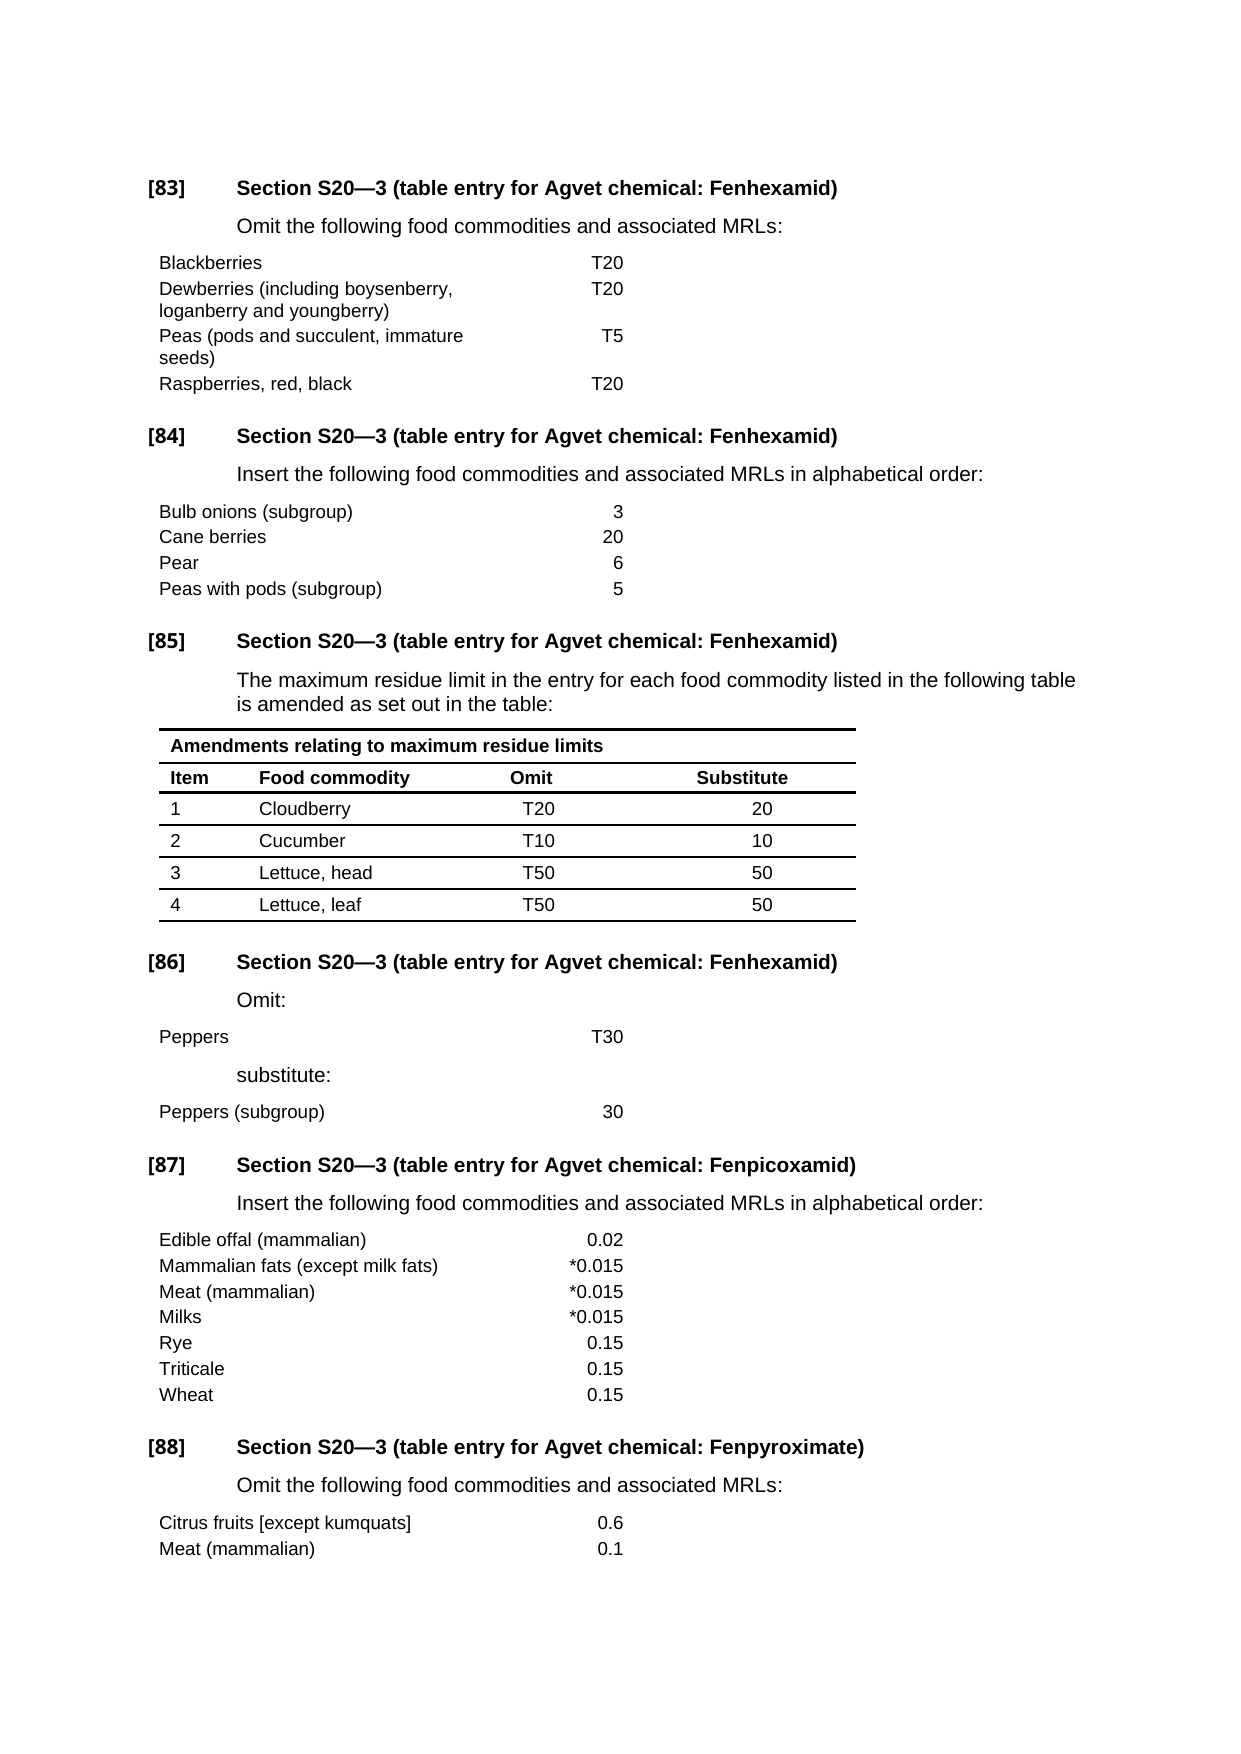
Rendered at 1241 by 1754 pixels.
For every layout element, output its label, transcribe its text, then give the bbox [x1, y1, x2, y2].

table_cell T20 [458, 794, 644, 824]
table_cell Food commodity [248, 764, 498, 791]
table_cell Peas with pods (subgroup) [148, 576, 516, 601]
text Omit: [148, 988, 1092, 1012]
table_cell Meat (mammalian) [148, 1279, 516, 1304]
table_cell 50 [645, 858, 856, 888]
text Omit the following food commodities and associated MRLs: [236, 1473, 1092, 1497]
table_cell *0.015 [516, 1253, 634, 1278]
table_cell 5 [516, 576, 634, 601]
table_cell Milks [148, 1304, 516, 1330]
table_cell Triticale [148, 1356, 516, 1381]
list Section S20—3 (table entry for Agvet chemical: Fenpicoxamid) [148, 1150, 1092, 1178]
table_cell 4 [159, 890, 248, 920]
list Section S20—3 (table entry for Agvet chemical: Fenhexamid) [148, 626, 1092, 655]
table_cell Cloudberry [248, 794, 458, 824]
table_cell 0.15 [516, 1356, 634, 1381]
table_cell T5 [516, 323, 634, 370]
table_cell Lettuce, head [248, 858, 458, 888]
table_cell T20 [516, 276, 634, 323]
text Omit the following food commodities and associated MRLs: [236, 214, 1092, 238]
table_cell 50 [645, 890, 856, 920]
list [148, 1432, 1092, 1461]
table_cell Cucumber [248, 826, 458, 856]
table_header Peppers [148, 1024, 516, 1050]
table_cell T20 [516, 370, 634, 396]
table_cell T10 [458, 826, 644, 856]
table_header T20 [516, 250, 634, 276]
text The maximum residue limit in the entry for each food commodity listed in the following table is amended as set out in the table: [148, 667, 1092, 715]
table_cell Raspberries, red, black [148, 370, 516, 396]
table_cell 0.1 [516, 1535, 634, 1561]
table_header 0.6 [516, 1510, 634, 1535]
table_header Amendments relating to maximum residue limits [159, 731, 685, 762]
table_cell *0.015 [516, 1279, 634, 1304]
table_cell Dewberries (including boysenberry, loganberry and youngberry) [148, 276, 516, 323]
table_cell Item [159, 764, 248, 791]
list Section S20—3 (table entry for Agvet chemical: Fenhexamid) [148, 421, 1092, 449]
table_header [685, 731, 856, 762]
table_cell Rye [148, 1330, 516, 1356]
table_cell Pear [148, 550, 516, 576]
table_cell T50 [458, 858, 644, 888]
text Insert the following food commodities and associated MRLs in alphabetical order: [148, 462, 1092, 486]
table_cell T50 [458, 890, 644, 920]
table_cell 20 [516, 524, 634, 550]
table_cell 0.15 [516, 1330, 634, 1356]
list Section S20—3 (table entry for Agvet chemical: Fenhexamid) [148, 173, 1092, 201]
table_cell Wheat [148, 1381, 516, 1407]
table_cell 10 [645, 826, 856, 856]
table_cell 2 [159, 826, 248, 856]
text substitute: [148, 1062, 1092, 1086]
table_cell 6 [516, 550, 634, 576]
table_cell Meat (mammalian) [148, 1535, 516, 1561]
table_cell *0.015 [516, 1304, 634, 1330]
table_cell 1 [159, 794, 248, 824]
list Section S20—3 (table entry for Agvet chemical: Fenhexamid) [148, 947, 1092, 975]
table_header Peppers (subgroup) [148, 1099, 516, 1125]
table_header T30 [516, 1024, 634, 1050]
table_cell Cane berries [148, 524, 516, 550]
table_header 30 [516, 1099, 634, 1125]
table_cell Peas (pods and succulent, immature seeds) [148, 323, 516, 370]
table_header Blackberries [148, 250, 516, 276]
table_cell Lettuce, leaf [248, 890, 458, 920]
table_cell 0.15 [516, 1381, 634, 1407]
table_cell Substitute [685, 764, 856, 791]
table_header 0.02 [516, 1227, 634, 1253]
table_header Citrus fruits [except kumquats] [148, 1510, 516, 1535]
text Insert the following food commodities and associated MRLs in alphabetical order: [148, 1191, 1092, 1214]
table_cell Mammalian fats (except milk fats) [148, 1253, 516, 1278]
table_header Edible offal (mammalian) [148, 1227, 516, 1253]
table_cell 3 [159, 858, 248, 888]
table_cell 20 [645, 794, 856, 824]
table_header Bulb onions (subgroup) [148, 499, 516, 524]
table_cell Omit [499, 764, 685, 791]
table_header 3 [516, 499, 634, 524]
